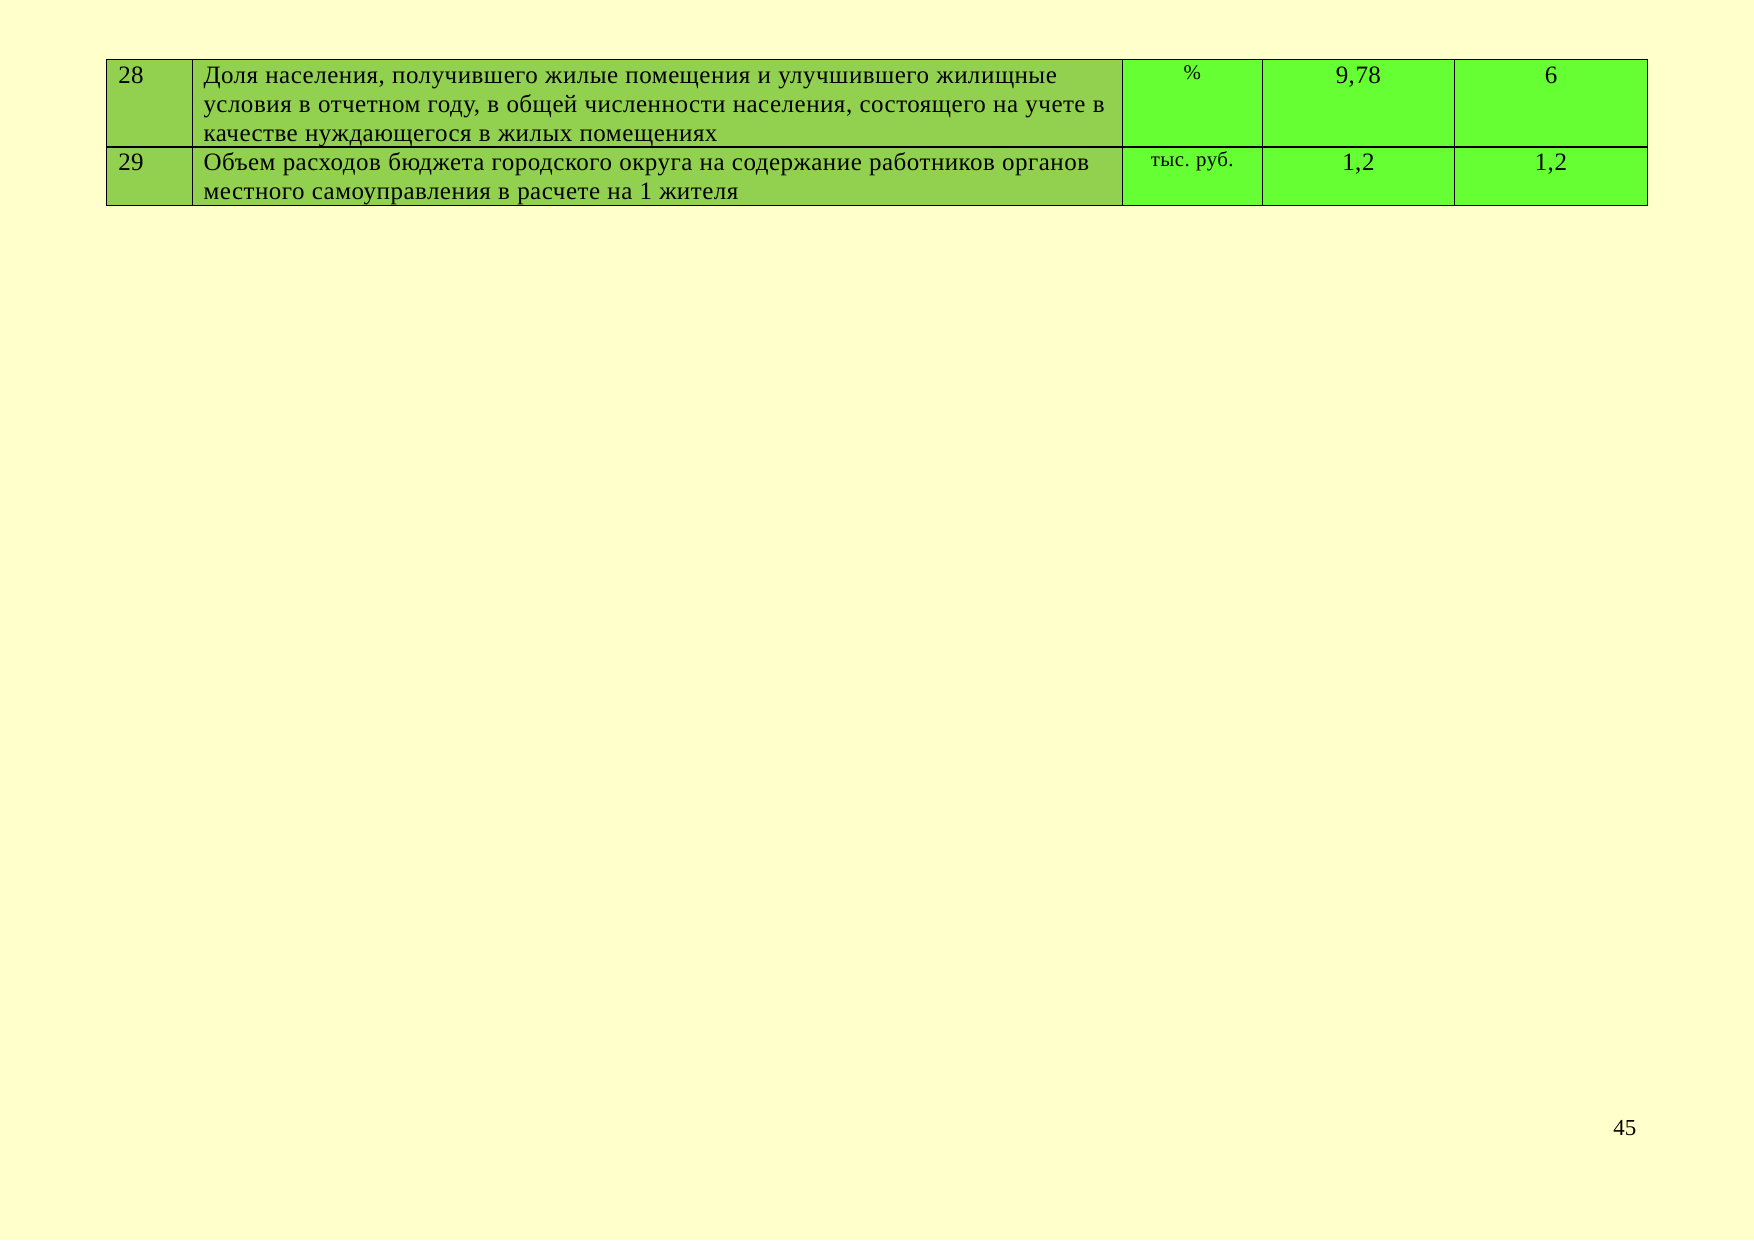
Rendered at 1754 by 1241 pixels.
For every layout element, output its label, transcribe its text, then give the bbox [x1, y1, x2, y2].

table_cell 9,78 [1263, 60, 1454, 146]
table_cell 1,2 [1263, 148, 1454, 205]
table_cell 1,2 [1455, 148, 1647, 205]
table_cell Объем расходов бюджета городского округа на содержание работников органов местного самоуправления в расчете на 1 жителя [193, 148, 1122, 205]
table_cell тыс. руб. [1123, 148, 1262, 205]
table_cell 6 [1455, 60, 1647, 146]
table_cell 28 [107, 60, 192, 146]
table_cell 29 [107, 148, 192, 205]
table_cell % [1123, 60, 1262, 146]
table_cell Доля населения, получившего жилые помещения и улучшившего жилищные условия в отчетном году, в общей численности населения, состоящего на учете в качестве нуждающегося в жилых помещениях [193, 60, 1122, 146]
